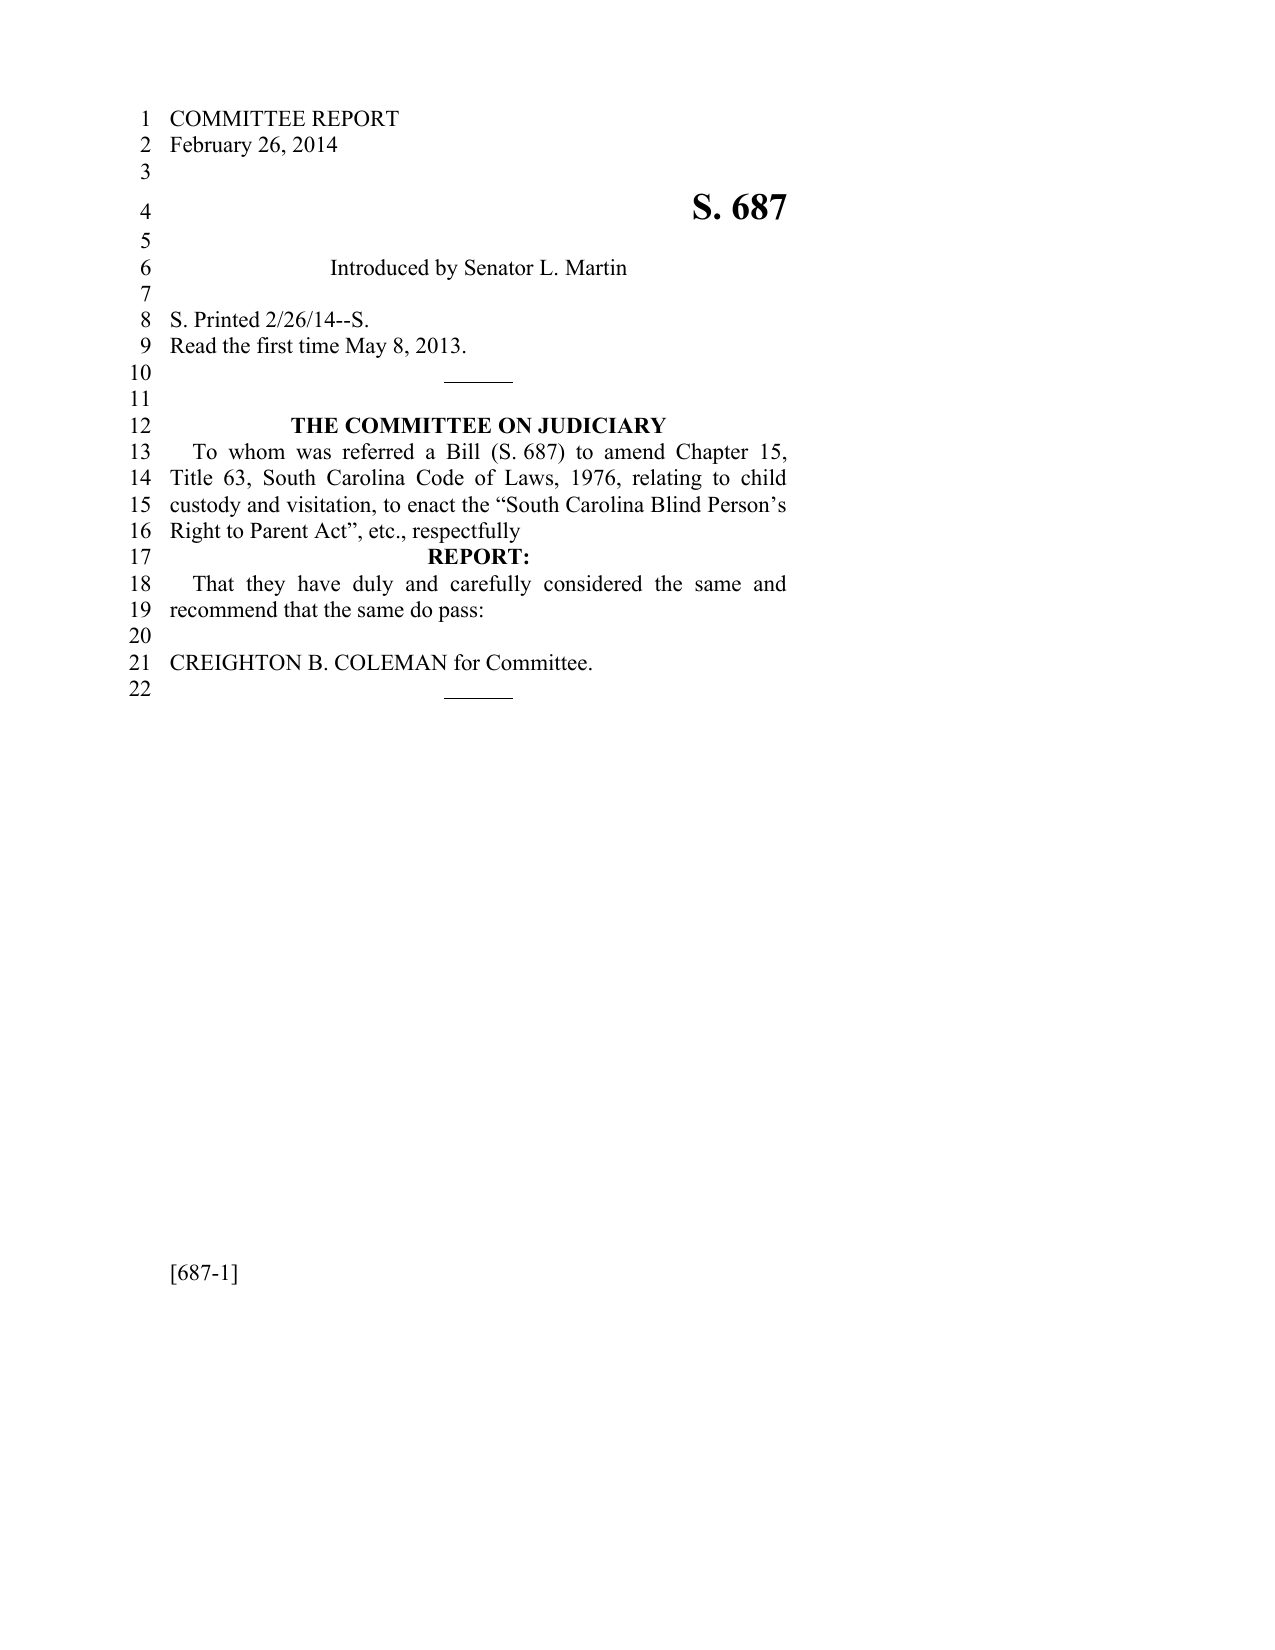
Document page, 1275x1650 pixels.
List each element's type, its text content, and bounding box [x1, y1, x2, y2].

text THE COMMITTEE ON JUDICIARY [169, 412, 787, 438]
text S. 687 [169, 184, 787, 227]
text S. Printed 2/26/14--S. [169, 306, 787, 333]
text February 26, 2014 [169, 131, 787, 158]
text CREIGHTON B. COLEMAN for Committee. [169, 649, 787, 675]
text Introduced by Senator L. Martin [169, 253, 787, 280]
text Read the first time May 8, 2013. [169, 333, 787, 359]
text COMMITTEE REPORT [169, 105, 787, 131]
text To whom was referred a Bill (S. 687) to amend Chapter 15, Title 63, South Carolina Code of Laws, 1976, relating to child custody and visitation, to enact the “South Carolina Blind Person’s Right to Parent Act”, etc., respectfully [169, 438, 787, 543]
text That they have duly and carefully considered the same and recommend that the same do pass: [169, 570, 787, 622]
text REPORT: [169, 543, 787, 570]
